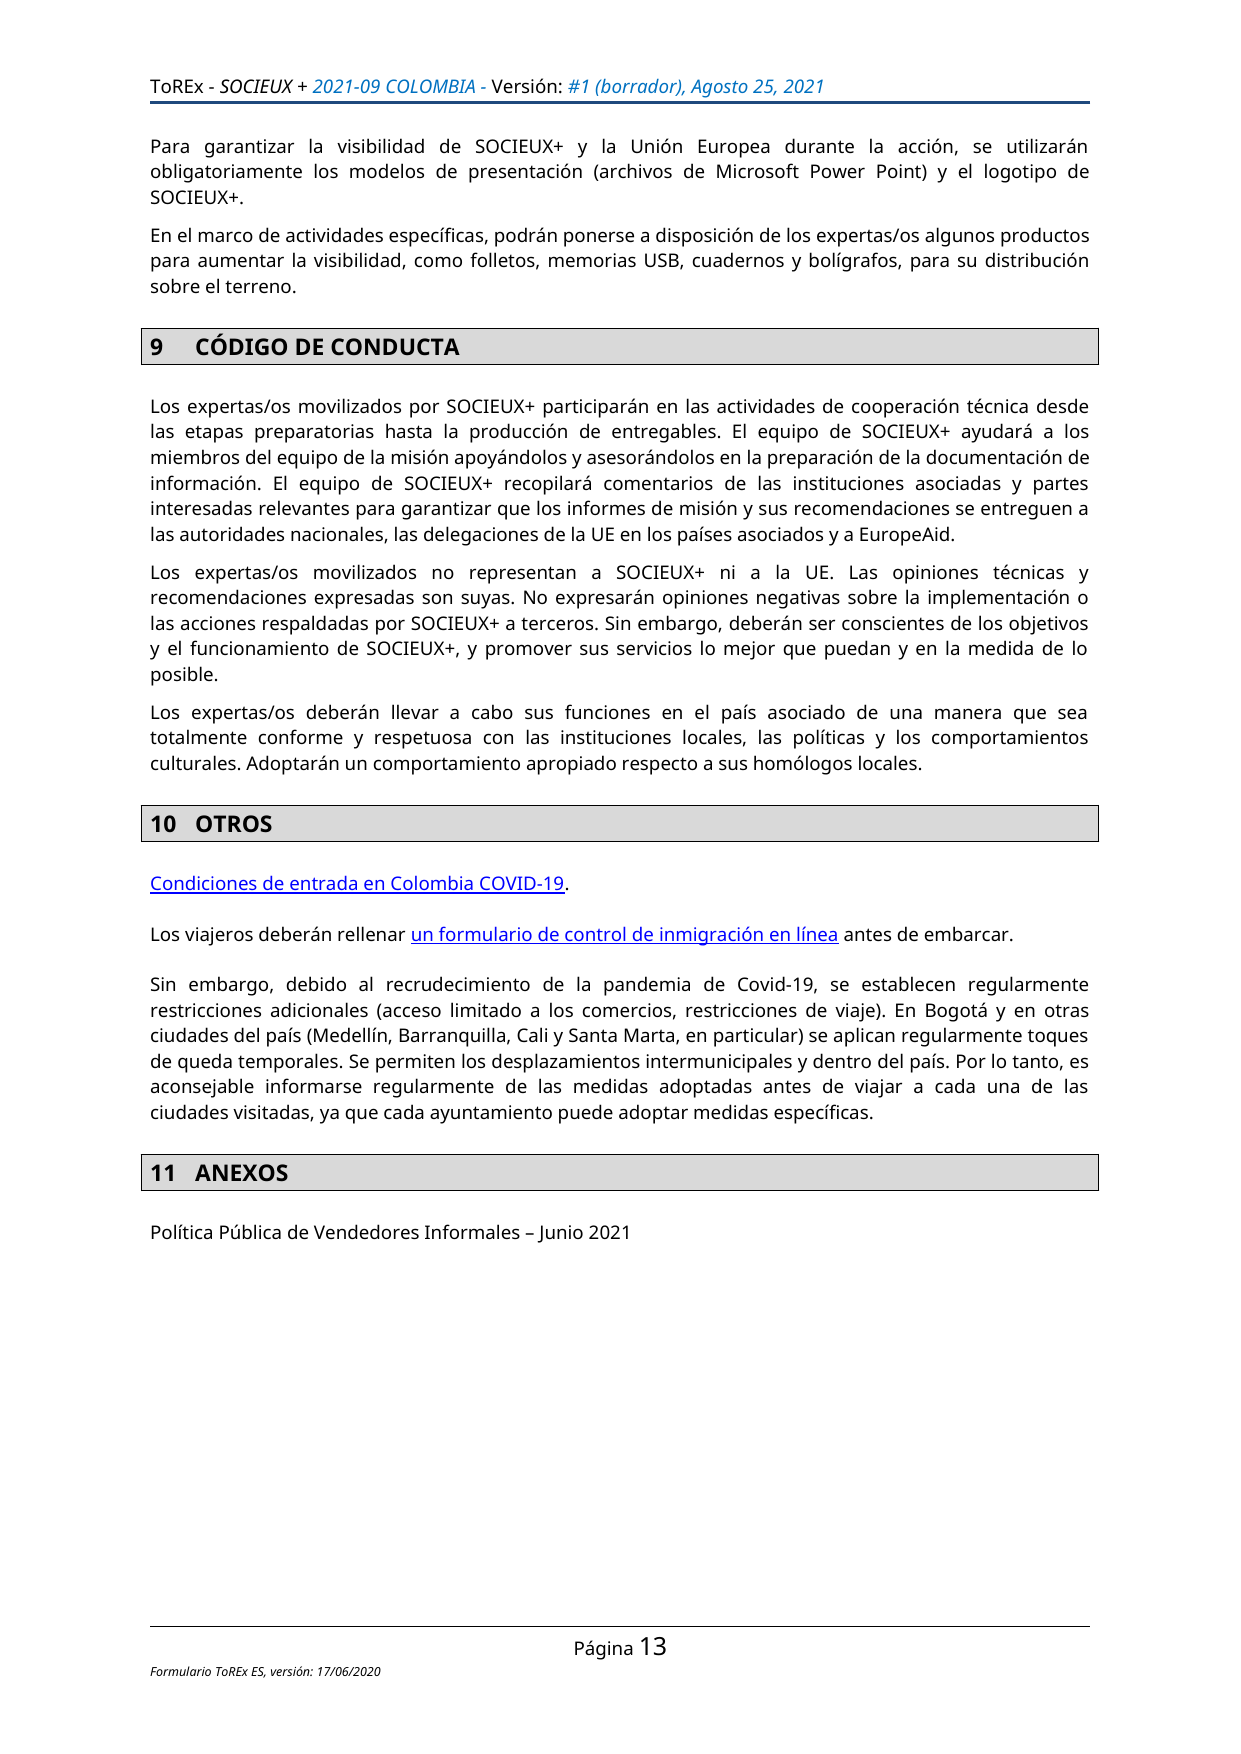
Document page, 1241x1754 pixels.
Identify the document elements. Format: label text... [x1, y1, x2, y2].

text Política Pública de Vendedores Informales – Junio 2021 [150, 1219, 1090, 1245]
text Sin embargo, debido al recrudecimiento de la pandemia de Covid-19, se establecen regularmente restricciones adicionales (acceso limitado a los comercios, restricciones de viaje). En Bogotá y en otras ciudades del país (Medellín, Barranquilla, Cali y Santa Marta, en particular) se aplican regularmente toques de queda temporales. Se permiten los desplazamientos intermunicipales y dentro del país. Por lo tanto, es aconsejable informarse regularmente de las medidas adoptadas antes de viajar a cada una de las ciudades visitadas, ya que cada ayuntamiento puede adoptar medidas específicas. [150, 971, 1090, 1124]
subtitle Otros [142, 806, 1098, 841]
subtitle Código de conducta [142, 329, 1098, 364]
subtitle Anexos [142, 1155, 1098, 1190]
text Los expertas/os movilizados por SOCIEUX+ participarán en las actividades de cooperación técnica desde las etapas preparatorias hasta la producción de entregables. El equipo de SOCIEUX+ ayudará a los miembros del equipo de la misión apoyándolos y asesorándolos en la preparación de la documentación de información. El equipo de SOCIEUX+ recopilará comentarios de las instituciones asociadas y partes interesadas relevantes para garantizar que los informes de misión y sus recomendaciones se entreguen a las autoridades nacionales, las delegaciones de la UE en los países asociados y a EuropeAid. [150, 393, 1090, 546]
text Condiciones de entrada en Colombia COVID-19. [150, 870, 1090, 896]
text Los viajeros deberán rellenar un formulario de control de inmigración en línea antes de embarcar. [150, 921, 1090, 946]
text Los expertas/os deberán llevar a cabo sus funciones en el país asociado de una manera que sea totalmente conforme y respetuosa con las instituciones locales, las políticas y los comportamientos culturales. Adoptarán un comportamiento apropiado respecto a sus homólogos locales. [150, 699, 1090, 776]
text En el marco de actividades específicas, podrán ponerse a disposición de los expertas/os algunos productos para aumentar la visibilidad, como folletos, memorias USB, cuadernos y bolígrafos, para su distribución sobre el terreno. [150, 222, 1090, 298]
text Para garantizar la visibilidad de SOCIEUX+ y la Unión Europea durante la acción, se utilizarán obligatoriamente los modelos de presentación (archivos de Microsoft Power Point) y el logotipo de SOCIEUX+. [150, 133, 1090, 209]
text Los expertas/os movilizados no representan a SOCIEUX+ ni a la UE. Las opiniones técnicas y recomendaciones expresadas son suyas. No expresarán opiniones negativas sobre la implementación o las acciones respaldadas por SOCIEUX+ a terceros. Sin embargo, deberán ser conscientes de los objetivos y el funcionamiento de SOCIEUX+, y promover sus servicios lo mejor que puedan y en la medida de lo posible. [150, 559, 1090, 687]
